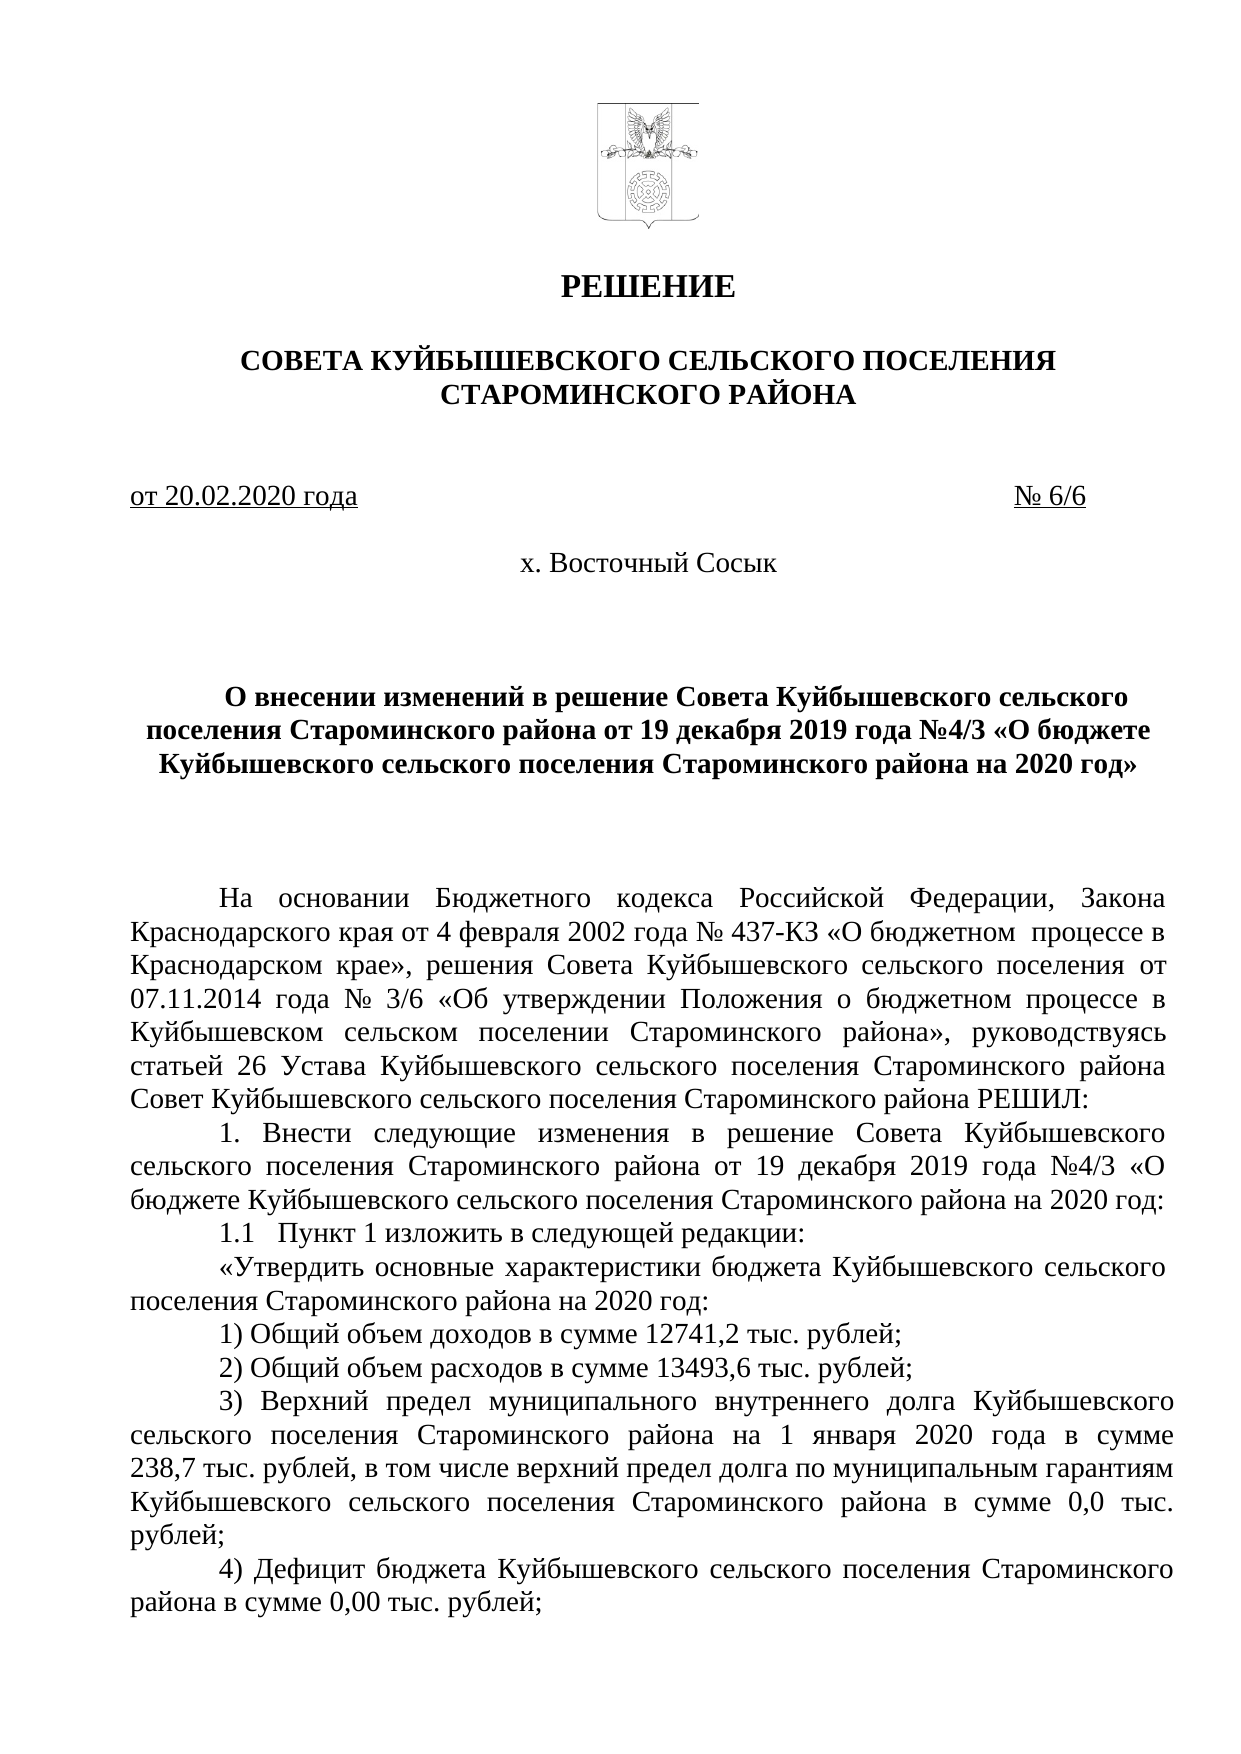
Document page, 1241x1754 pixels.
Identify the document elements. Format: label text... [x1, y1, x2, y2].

text «Утвердить основные характеристики бюджета Куйбышевского сельского поселения Староминского района на 2020 год: [130, 1249, 1167, 1316]
text РЕШЕНИЕ [130, 267, 1167, 305]
text от 20.02.2020 года № 6/6 [130, 478, 1167, 511]
text 1. Внести следующие изменения в решение Совета Куйбышевского сельского поселения Староминского района от 19 декабря 2019 года №4/3 «О бюджете Куйбышевского сельского поселения Староминского района на 2020 год: [130, 1115, 1167, 1216]
list Пункт 1 изложить в следующей редакции: [130, 1216, 1167, 1249]
text 2) Общий объем расходов в сумме 13493,6 тыс. рублей; [130, 1350, 1175, 1383]
text СОВЕТА КУЙБЫШЕВСКОГО СЕЛЬСКОГО ПОСЕЛЕНИЯ [130, 343, 1167, 377]
text 3) Верхний предел муниципального внутреннего долга Куйбышевского сельского поселения Староминского района на 1 января 2020 года в сумме 238,7 тыс. рублей, в том числе верхний предел долга по муниципальным гарантиям Куйбышевского сельского поселения Староминского района в сумме 0,0 тыс. рублей; [130, 1383, 1175, 1551]
text О внесении изменений в решение Совета Куйбышевского сельского поселения Староминского района от 19 декабря 2019 года №4/3 «О бюджете Куйбышевского сельского поселения Староминского района на 2020 год» [130, 679, 1167, 779]
text 1) Общий объем доходов в сумме 12741,2 тыс. рублей; [130, 1316, 1175, 1350]
text х. Восточный Сосык [130, 545, 1167, 578]
picture [597, 103, 699, 229]
text СТАРОМИНСКОГО РАЙОНА [130, 377, 1167, 411]
text На основании Бюджетного кодекса Российской Федерации, Закона Краснодарского края от 4 февраля 2002 года № 437-КЗ «О бюджетном процессе в Краснодарском крае», решения Совета Куйбышевского сельского поселения от 07.11.2014 года № 3/6 «Об утверждении Положения о бюджетном процессе в Куйбышевском сельском поселении Староминского района», руководствуясь статьей 26 Устава Куйбышевского сельского поселения Староминского района Совет Куйбышевского сельского поселения Староминского района РЕШИЛ: [130, 880, 1167, 1115]
text 4) Дефицит бюджета Куйбышевского сельского поселения Староминского района в сумме 0,00 тыс. рублей; [130, 1551, 1175, 1618]
